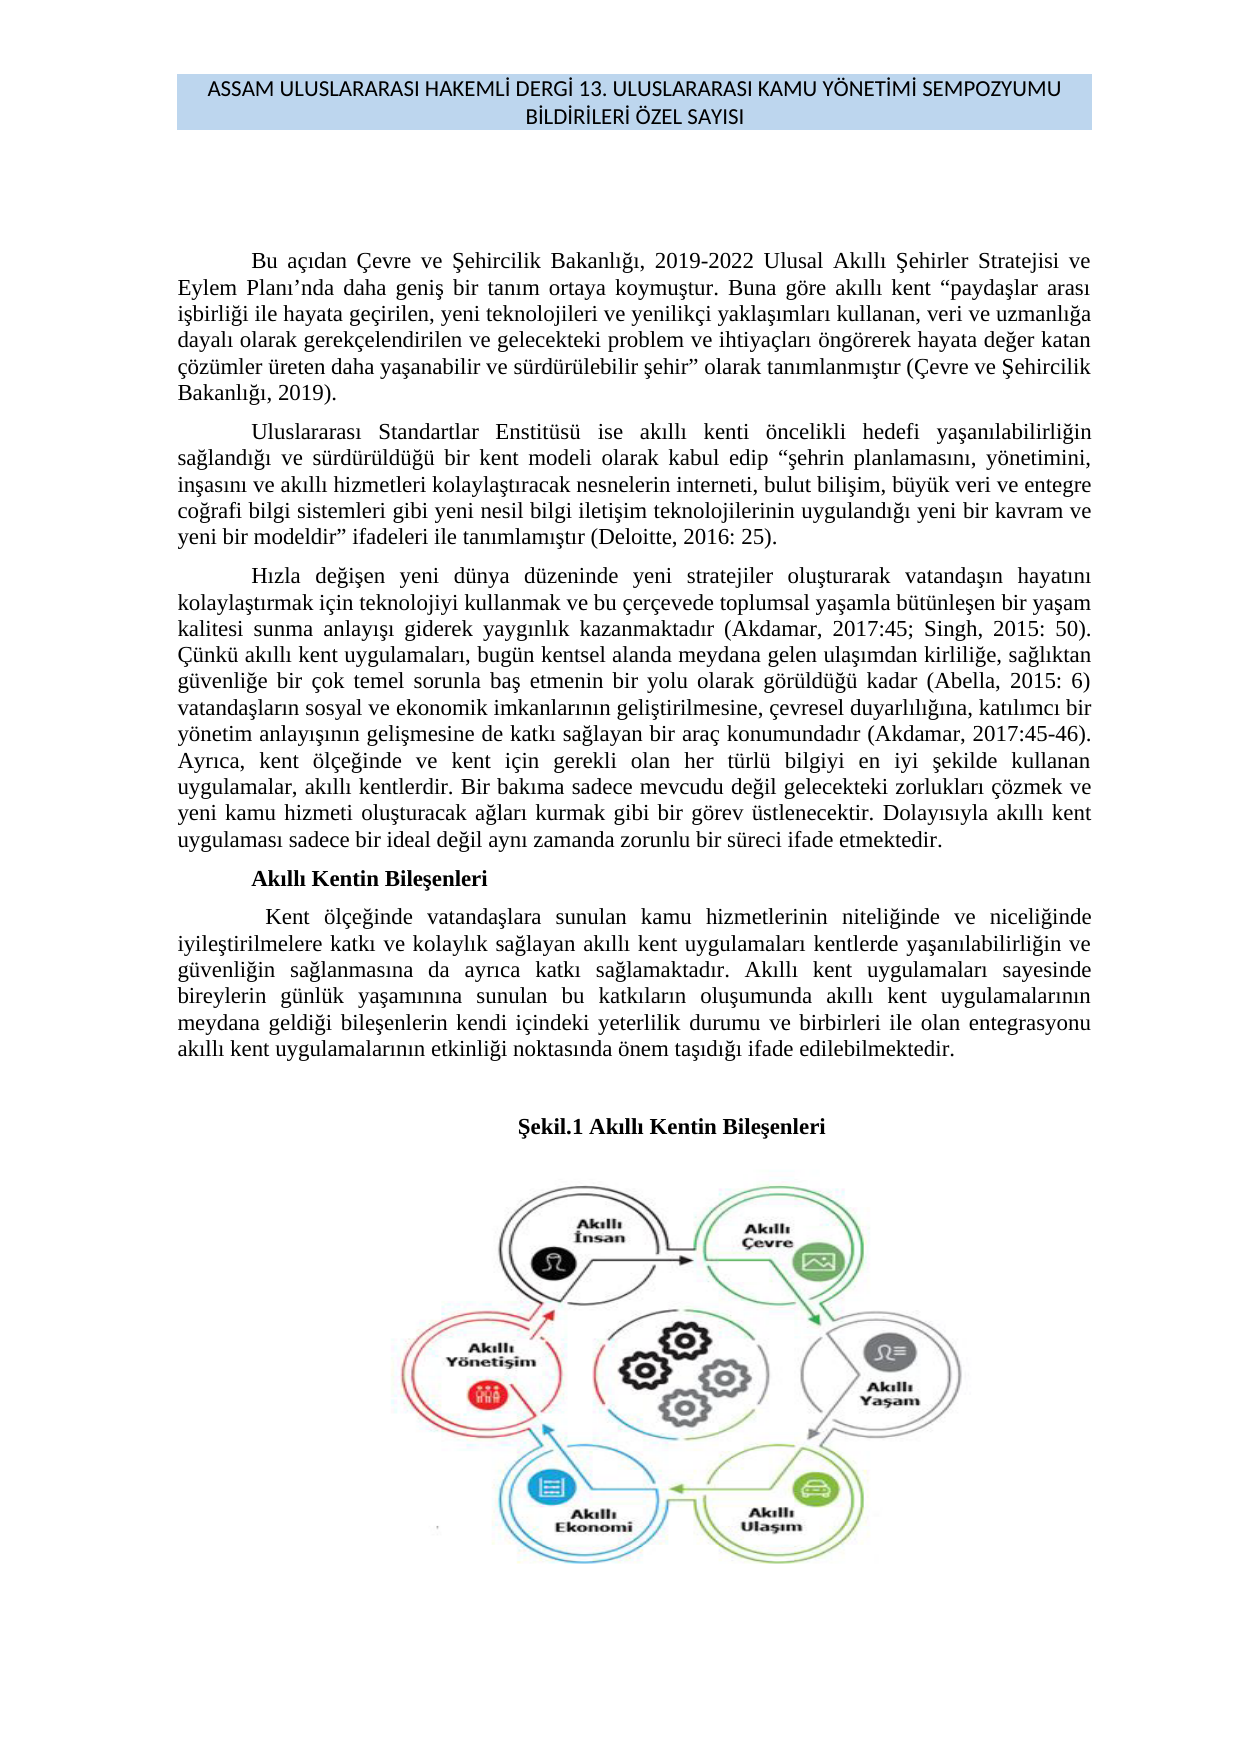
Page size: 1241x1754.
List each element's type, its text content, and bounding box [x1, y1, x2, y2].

text Bu açıdan Çevre ve Şehircilik Bakanlığı, 2019-2022 Ulusal Akıllı Şehirler Stratejisi ve Eylem Planı’nda daha geniş bir tanım ortaya koymuştur. Buna göre akıllı kent “paydaşlar arası işbirliği ile hayata geçirilen, yeni teknolojileri ve yenilikçi yaklaşımları kullanan, veri ve uzmanlığa dayalı olarak gerekçelendirilen ve gelecekteki problem ve ihtiyaçları öngörerek hayata değer katan çözümler üreten daha yaşanabilir ve sürdürülebilir şehir” olarak tanımlanmıştır (Çevre ve Şehircilik Bakanlığı, 2019). [177, 247, 1092, 405]
text Hızla değişen yeni dünya düzeninde yeni stratejiler oluşturarak vatandaşın hayatını kolaylaştırmak için teknolojiyi kullanmak ve bu çerçevede toplumsal yaşamla bütünleşen bir yaşam kalitesi sunma anlayışı giderek yaygınlık kazanmaktadır (Akdamar, 2017:45; Singh, 2015: 50). Çünkü akıllı kent uygulamaları, bugün kentsel alanda meydana gelen ulaşımdan kirliliğe, sağlıktan güvenliğe bir çok temel sorunla baş etmenin bir yolu olarak görüldüğü kadar (Abella, 2015: 6) vatandaşların sosyal ve ekonomik imkanlarının geliştirilmesine, çevresel duyarlılığına, katılımcı bir yönetim anlayışının gelişmesine de katkı sağlayan bir araç konumundadır (Akdamar, 2017:45-46). Ayrıca, kent ölçeğinde ve kent için gerekli olan her türlü bilgiyi en iyi şekilde kullanan uygulamalar, akıllı kentlerdir. Bir bakıma sadece mevcudu değil gelecekteki zorlukları çözmek ve yeni kamu hizmeti oluşturacak ağları kurmak gibi bir görev üstlenecektir. Dolayısıyla akıllı kent uygulaması sadece bir ideal değil aynı zamanda zorunlu bir süreci ifade etmektedir. [177, 562, 1092, 852]
text Kent ölçeğinde vatandaşlara sunulan kamu hizmetlerinin niteliğinde ve niceliğinde iyileştirilmelere katkı ve kolaylık sağlayan akıllı kent uygulamaları kentlerde yaşanılabilirliğin ve güvenliğin sağlanmasına da ayrıca katkı sağlamaktadır. Akıllı kent uygulamaları sayesinde bireylerin günlük yaşamınına sunulan bu katkıların oluşumunda akıllı kent uygulamalarının meydana geldiği bileşenlerin kendi içindeki yeterlilik durumu ve birbirleri ile olan entegrasyonu akıllı kent uygulamalarının etkinliği noktasında önem taşıdığı ifade edilebilmektedir. [177, 903, 1092, 1062]
text Şekil.1 Akıllı Kentin Bileşenleri [177, 1113, 1092, 1139]
text Uluslararası Standartlar Enstitüsü ise akıllı kenti öncelikli hedefi yaşanılabilirliğin sağlandığı ve sürdürüldüğü bir kent modeli olarak kabul edip “şehrin planlamasını, yönetimini, inşasını ve akıllı hizmetleri kolaylaştıracak nesnelerin interneti, bulut bilişim, büyük veri ve entegre coğrafi bilgi sistemleri gibi yeni nesil bilgi iletişim teknolojilerinin uygulandığı yeni bir kavram ve yeni bir modeldir” ifadeleri ile tanımlamıştır (Deloitte, 2016: 25). [177, 418, 1092, 550]
text Akıllı Kentin Bileşenleri [177, 864, 1092, 891]
